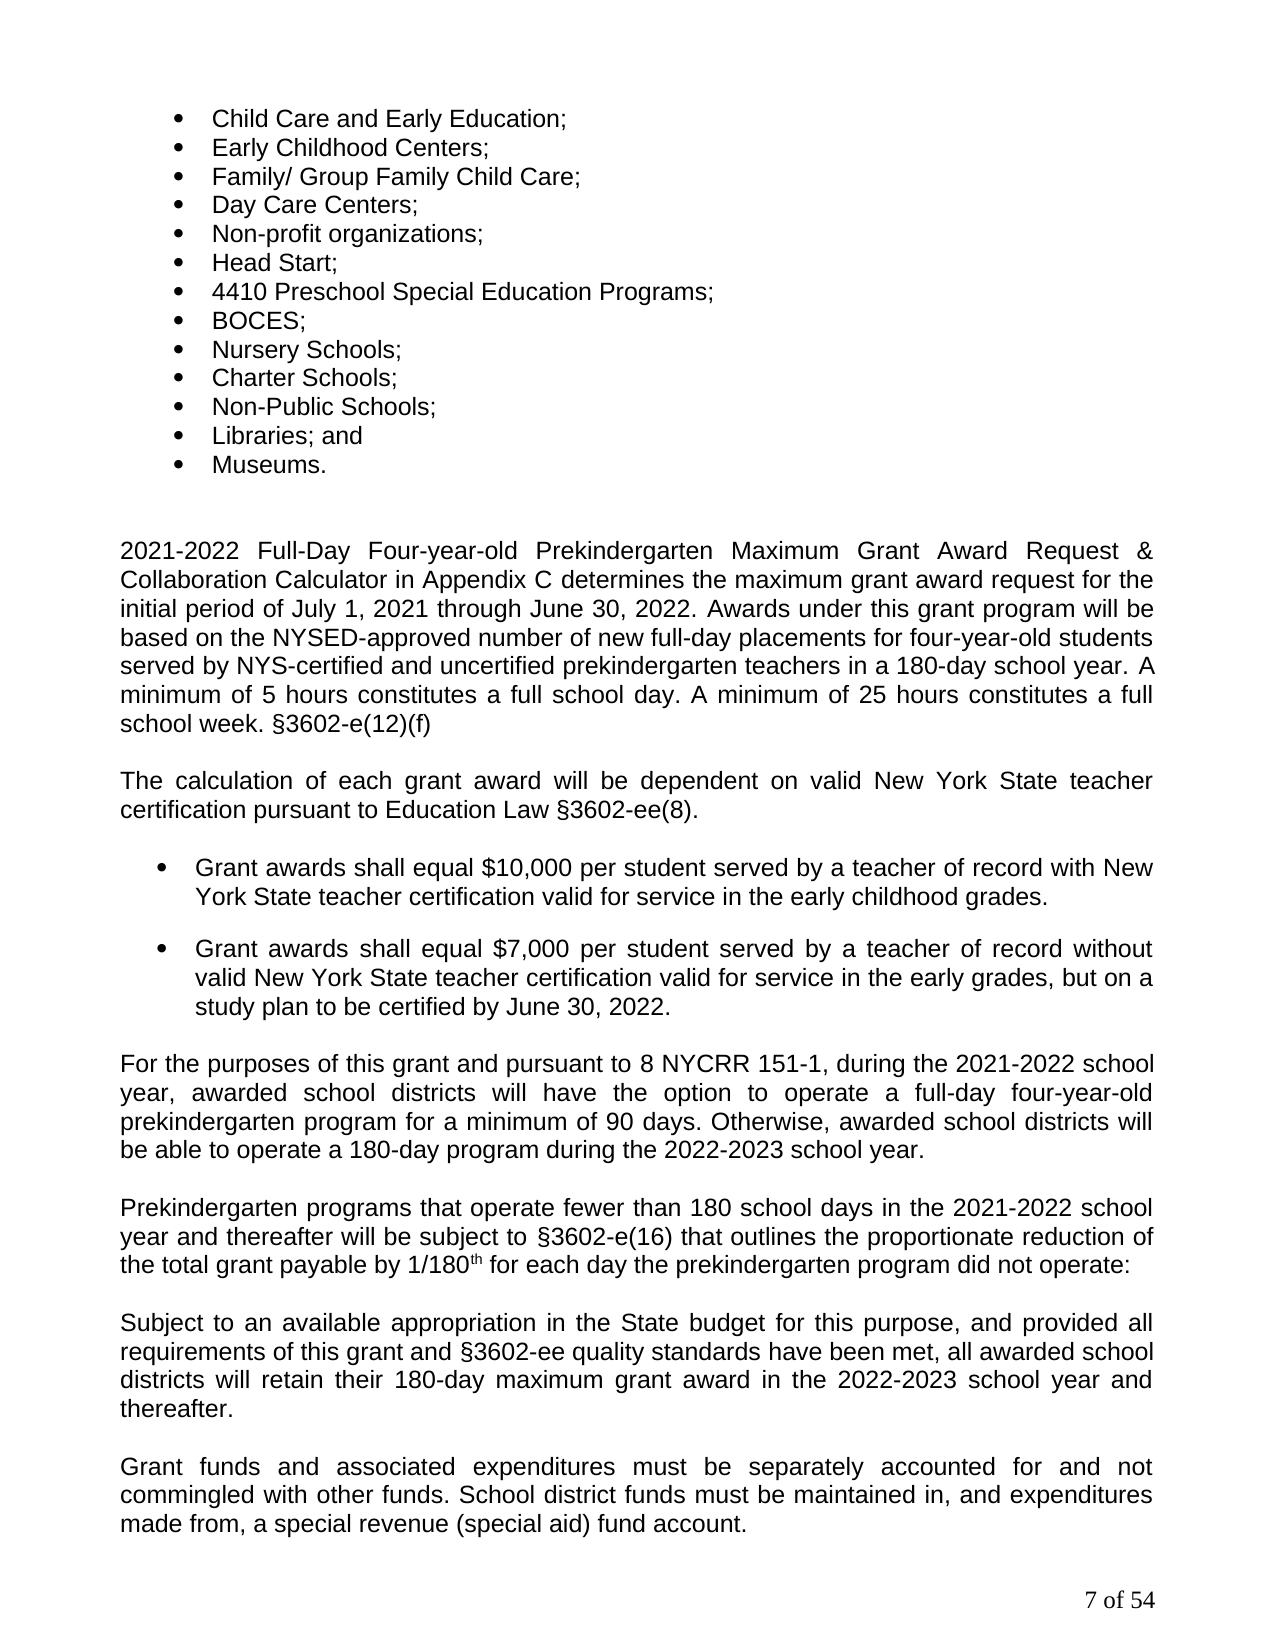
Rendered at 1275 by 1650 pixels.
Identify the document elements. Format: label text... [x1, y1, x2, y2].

list Family/ Group Family Child Care; [174, 161, 1155, 190]
list BOCES; [174, 306, 1155, 334]
list 4410 Preschool Special Education Programs; [174, 277, 1155, 306]
text Grant funds and associated expenditures must be separately accounted for and not commingled with other funds. School district funds must be maintained in, and expenditures made from, a special revenue (special aid) fund account. [120, 1452, 1155, 1538]
text 2021-2022 Full-Day Four-year-old Prekindergarten Maximum Grant Award Request & Collaboration Calculator in Appendix C determines the maximum grant award request for the initial period of July 1, 2021 through June 30, 2022. Awards under this grant program will be based on the NYSED-approved number of new full-day placements for four-year-old students served by NYS-certified and uncertified prekindergarten teachers in a 180-day school year. A minimum of 5 hours constitutes a full school day. A minimum of 25 hours constitutes a full school week. §3602-e(12)(f) [120, 536, 1155, 738]
list Non-Public Schools; [174, 392, 1155, 421]
list Day Care Centers; [174, 190, 1155, 219]
text Prekindergarten programs that operate fewer than 180 school days in the 2021-2022 school year and thereafter will be subject to §3602-e(16) that outlines the proportionate reduction of the total grant payable by 1/180th for each day the prekindergarten program did not operate: [120, 1193, 1155, 1279]
list Early Childhood Centers; [174, 133, 1155, 161]
list Child Care and Early Education; [174, 104, 1155, 133]
list Nursery Schools; [174, 334, 1155, 363]
list Libraries; and [174, 421, 1155, 450]
list Head Start; [174, 248, 1155, 277]
list Museums. [174, 450, 1155, 479]
list Charter Schools; [174, 363, 1155, 392]
text For the purposes of this grant and pursuant to 8 NYCRR 151-1, during the 2021-2022 school year, awarded school districts will have the option to operate a full-day four-year-old prekindergarten program for a minimum of 90 days. Otherwise, awarded school districts will be able to operate a 180-day program during the 2022-2023 school year. [120, 1049, 1155, 1164]
text The calculation of each grant award will be dependent on valid New York State teacher certification pursuant to Education Law §3602-ee(8). [120, 766, 1155, 824]
list Grant awards shall equal $10,000 per student served by a teacher of record with New York State teacher certification valid for service in the early childhood grades. [157, 853, 1155, 910]
text Subject to an available appropriation in the State budget for this purpose, and provided all requirements of this grant and §3602-ee quality standards have been met, all awarded school districts will retain their 180-day maximum grant award in the 2022-2023 school year and thereafter. [120, 1308, 1155, 1423]
list Non-profit organizations; [174, 219, 1155, 248]
list Grant awards shall equal $7,000 per student served by a teacher of record without valid New York State teacher certification valid for service in the early grades, but on a study plan to be certified by June 30, 2022. [157, 934, 1155, 1021]
